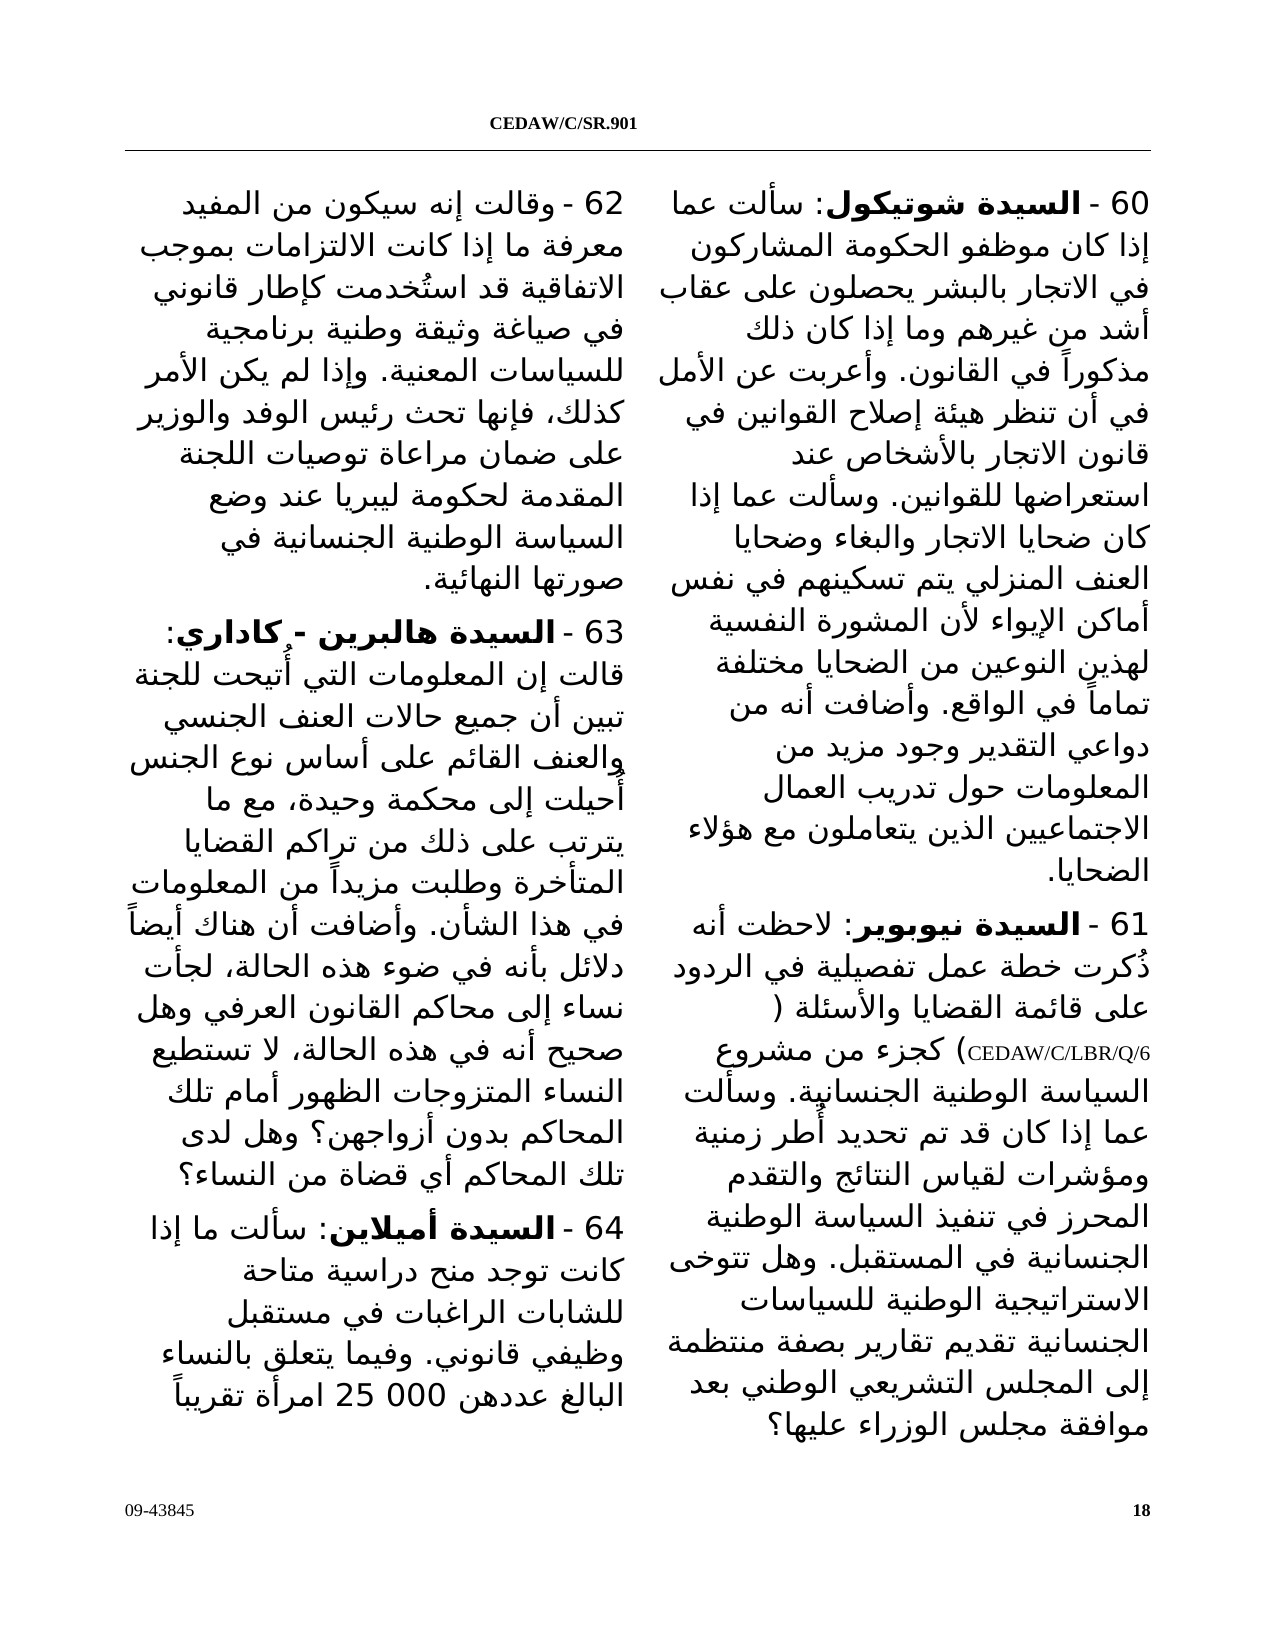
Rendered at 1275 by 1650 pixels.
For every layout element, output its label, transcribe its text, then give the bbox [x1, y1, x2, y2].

text 62 - وقالت إنه سيكون من المفيد معرفة ما إذا كانت الالتزامات بموجب الاتفاقية قد استُخدمت كإطار قانوني في صياغة وثيقة وطنية برنامجية للسياسات المعنية. وإذا لم يكن الأمر كذلك، فإنها تحث رئيس الوفد والوزير على ضمان مراعاة توصيات اللجنة المقدمة لحكومة ليبريا عند وضع السياسة الوطنية الجنسانية في صورتها النهائية. [124, 181, 625, 598]
text 61 - السيدة نيوبوير: لاحظت أنه ذُكرت خطة عمل تفصيلية في الردود على قائمة القضايا والأسئلة (CEDAW/C/LBR/Q/6) كجزء من مشروع السياسة الوطنية الجنسانية. وسألت عما إذا كان قد تم تحديد أُطر زمنية ومؤشرات لقياس النتائج والتقدم المحرز في تنفيذ السياسة الوطنية الجنسانية في المستقبل. وهل تتوخى الاستراتيجية الوطنية للسياسات الجنسانية تقديم تقارير بصفة منتظمة إلى المجلس التشريعي الوطني بعد موافقة مجلس الوزراء عليها؟ [650, 902, 1151, 1444]
text 60 - السيدة شوتيكول: سألت عما إذا كان موظفو الحكومة المشاركون في الاتجار بالبشر يحصلون على عقاب أشد من غيرهم وما إذا كان ذلك مذكوراً في القانون. وأعربت عن الأمل في أن تنظر هيئة إصلاح القوانين في قانون الاتجار بالأشخاص عند استعراضها للقوانين. وسألت عما إذا كان ضحايا الاتجار والبغاء وضحايا العنف المنزلي يتم تسكينهم في نفس أماكن الإيواء لأن المشورة النفسية لهذين النوعين من الضحايا مختلفة تماماً في الواقع. وأضافت أنه من دواعي التقدير وجود مزيد من المعلومات حول تدريب العمال الاجتماعيين الذين يتعاملون مع هؤلاء الضحايا. [650, 181, 1151, 890]
text 63 - السيدة هالبرين - كاداري: قالت إن المعلومات التي أُتيحت للجنة تبين أن جميع حالات العنف الجنسي والعنف القائم على أساس نوع الجنس أُحيلت إلى محكمة وحيدة، مع ما يترتب على ذلك من تراكم القضايا المتأخرة وطلبت مزيداً من المعلومات في هذا الشأن. وأضافت أن هناك أيضاً دلائل بأنه في ضوء هذه الحالة، لجأت نساء إلى محاكم القانون العرفي وهل صحيح أنه في هذه الحالة، لا تستطيع النساء المتزوجات الظهور أمام تلك المحاكم بدون أزواجهن؟ وهل لدى تلك المحاكم أي قضاة من النساء؟ [124, 611, 625, 1194]
